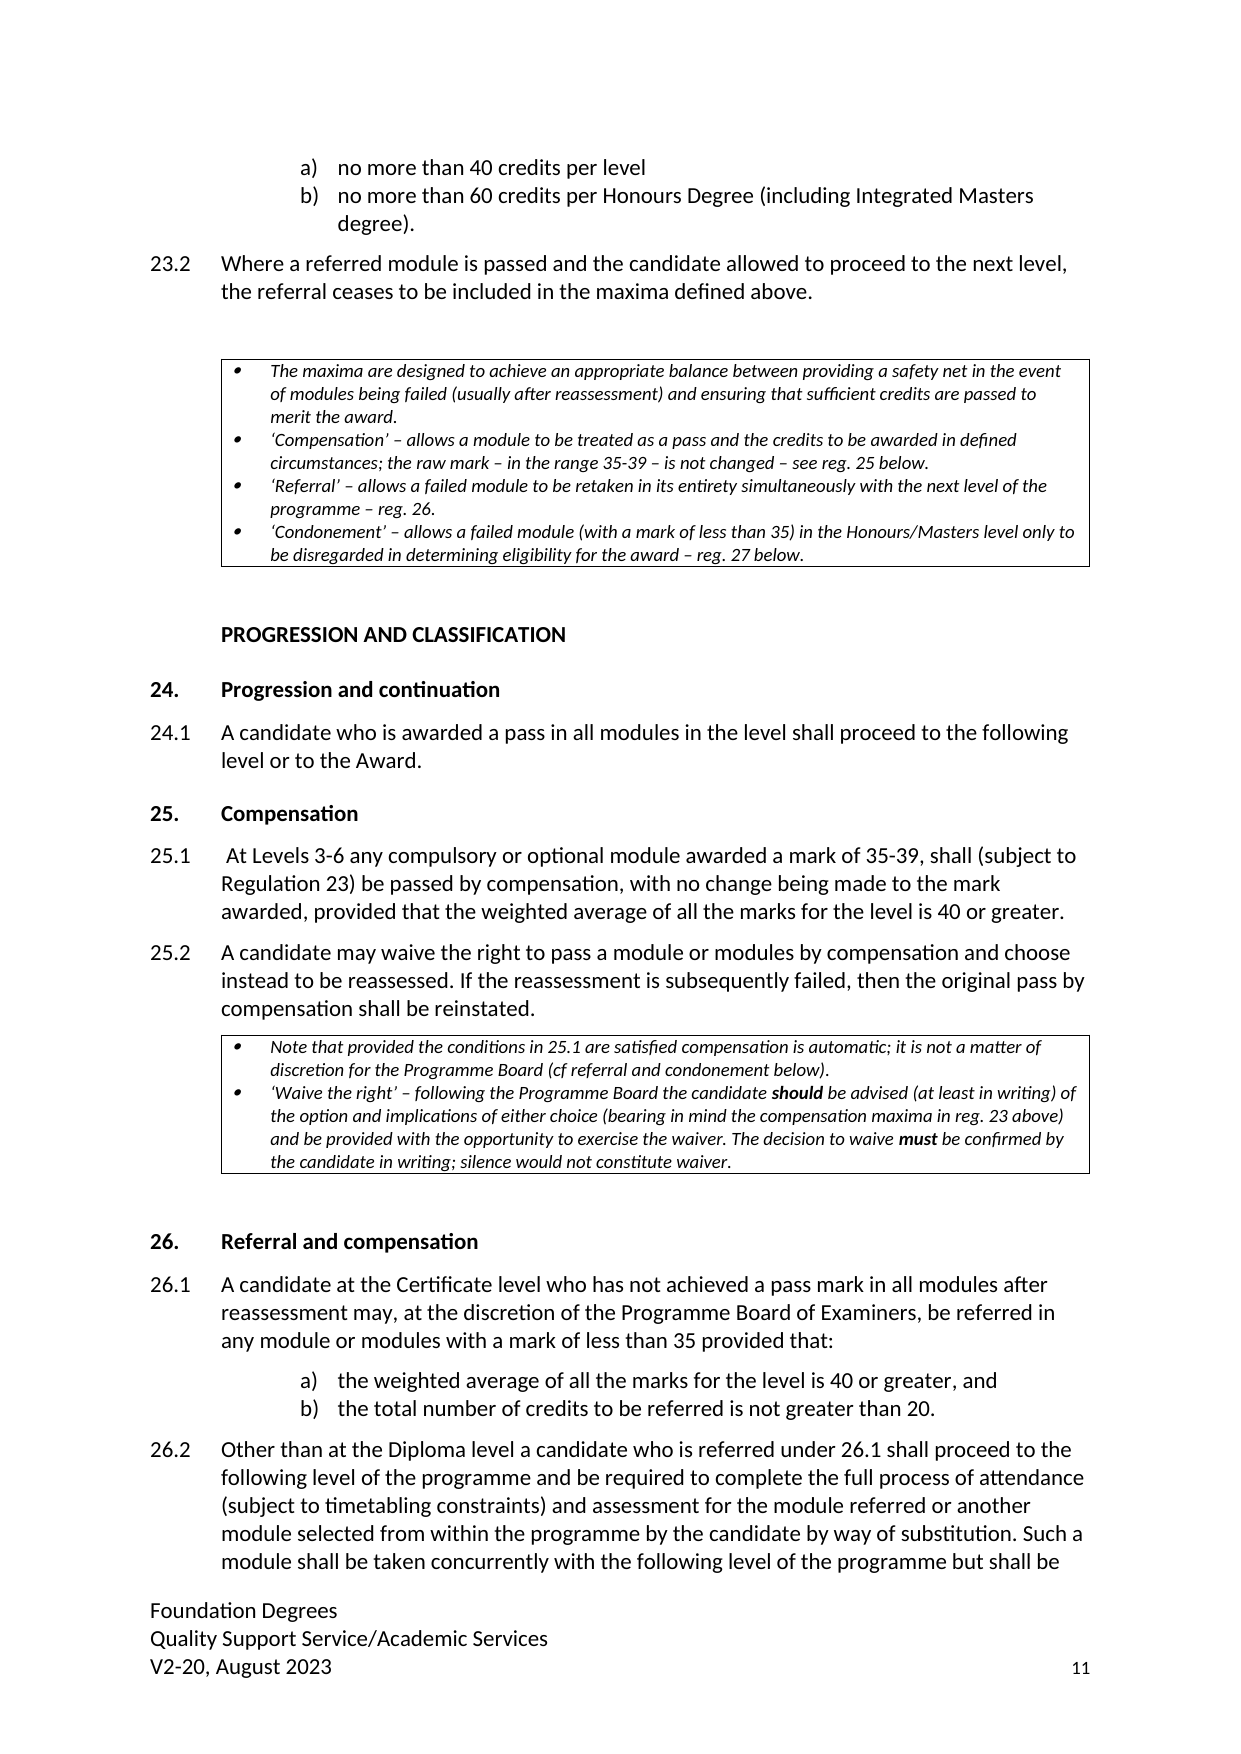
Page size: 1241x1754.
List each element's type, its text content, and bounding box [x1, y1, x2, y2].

subtitle PROGRESSION AND CLASSIFICATION [221, 620, 1090, 648]
text A candidate at the Certificate level who has not achieved a pass mark in all modules after reassessment may, at the discretion of the Programme Board of Examiners, be referred in any module or modules with a mark of less than 35 provided that: [150, 1270, 1090, 1354]
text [150, 1435, 1090, 1575]
text A candidate who is awarded a pass in all modules in the level shall proceed to the following level or to the Award. [150, 718, 1090, 774]
list no more than 60 credits per Honours Degree (including Integrated Masters degree). [300, 181, 1090, 237]
subtitle Progression and continuation [150, 675, 1090, 703]
list no more than 40 credits per level [300, 153, 1090, 181]
text Where a referred module is passed and the candidate allowed to proceed to the next level, the referral ceases to be included in the maxima defined above. [150, 249, 1090, 305]
subtitle Compensation [150, 799, 1090, 827]
list the weighted average of all the marks for the level is 40 or greater, and [300, 1366, 1090, 1394]
table_header The maxima are designed to achieve an appropriate balance between providing a safety net in the event of modules being failed (usually after reassessment) and ensuring that sufficient credits are passed to merit the award. ‘Compensation’ – allows a module to be treated as a pass and the credits to be awarded in defined circumstances; the raw mark – in the range 35-39 – is not changed – see reg. 25 below. ‘Referral’ – allows a failed module to be retaken in its entirety simultaneously with the next level of the programme – reg. ‎26. ‘Condonement’ – allows a failed module (with a mark of less than 35) in the Honours/Masters level only to be disregarded in determining eligibility for the award – reg. ‎27 below. [222, 360, 1089, 566]
table_header Note that provided the conditions in 25.1 are satisfied compensation is automatic; it is not a matter of discretion for the Programme Board (cf referral and condonement below). ‘Waive the right’ – following the Programme Board the candidate should be advised (at least in writing) of the option and implications of either choice (bearing in mind the compensation maxima in reg. ‎23 above) and be provided with the opportunity to exercise the waiver. The decision to waive must be confirmed by the candidate in writing; silence would not constitute waiver. [222, 1036, 1089, 1173]
subtitle Referral and compensation [150, 1227, 1090, 1255]
list the total number of credits to be referred is not greater than 20. [300, 1394, 1090, 1422]
text At Levels 3-6 any compulsory or optional module awarded a mark of 35-39, shall (subject to Regulation 23) be passed by compensation, with no change being made to the mark awarded, provided that the weighted average of all the marks for the level is 40 or greater. [150, 841, 1090, 926]
text A candidate may waive the right to pass a module or modules by compensation and choose instead to be reassessed. If the reassessment is subsequently failed, then the original pass by compensation shall be reinstated. [150, 938, 1090, 1022]
